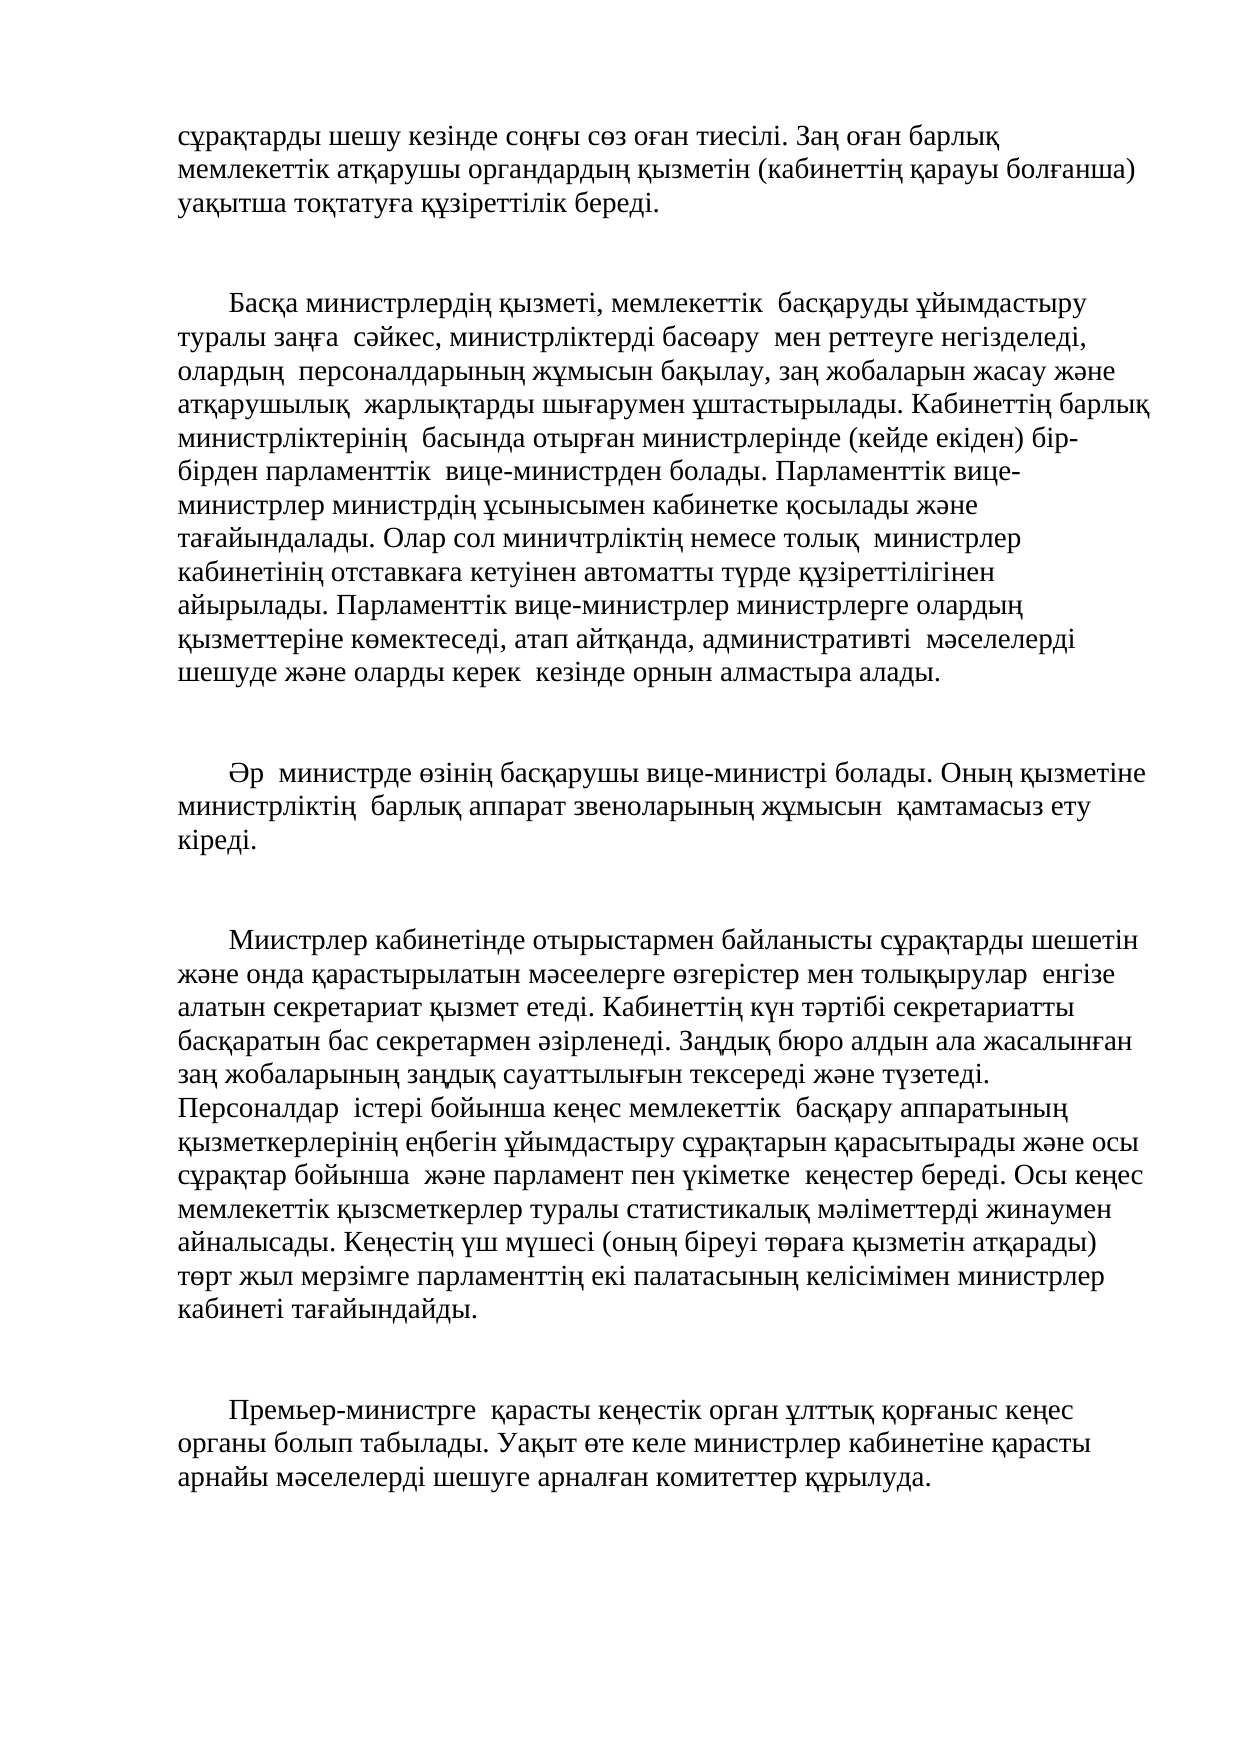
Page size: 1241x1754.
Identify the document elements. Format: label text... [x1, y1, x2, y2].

text Миистрлер кабинетінде отырыстармен байланысты сұрақтарды шешетін және онда қарастырылатын мәсеелерге өзгерістер мен толықырулар енгізе алатын секретариат қызмет етеді. Кабинеттің күн тәртібі секретариатты басқаратын бас секретармен әзірленеді. Заңдық бюро алдын ала жасалынған заң жобаларының заңдық сауаттылығын тексереді және түзетеді. Персоналдар істері бойынша кеңес мемлекеттік басқару аппаратының қызметкерлерінің еңбегін ұйымдастыру сұрақтарын қарасытырады және осы сұрақтар бойынша және парламент пен үкіметке кеңестер береді. Осы кеңес мемлекеттік қызсметкерлер туралы статистикалық мәліметтерді жинаумен айналысады. Кеңестің үш мүшесі (оның біреуі төраға қызметін атқарады) төрт жыл мерзімге парламенттің екі палатасының келісімімен министрлер кабинеті тағайындайды. [177, 922, 1152, 1325]
text Басқа министрлердің қызметі, мемлекеттік басқаруды ұйымдастыру туралы заңға сәйкес, министрліктерді басөару мен реттеуге негізделеді, олардың персоналдарының жұмысын бақылау, заң жобаларын жасау және атқарушылық жарлықтарды шығарумен ұштастырылады. Кабинеттің барлық министрліктерінің басында отырған министрлерінде (кейде екіден) бір-бірден парламенттік вице-министрден болады. Парламенттік вице-министрлер министрдің ұсынысымен кабинетке қосылады және тағайындалады. Олар сол миничтрліктің немесе толық министрлер кабинетінің отставкаға кетуінен автоматты түрде құзіреттілігінен айырылады. Парламенттік вице-министрлер министрлерге олардың қызметтеріне көмектеседі, атап айтқанда, административті мәселелерді шешуде және оларды керек кезінде орнын алмастыра алады. [177, 286, 1152, 688]
text Әр министрде өзінің басқарушы вице-министрі болады. Оның қызметіне министрліктің барлық аппарат звеноларының жұмысын қамтамасыз ету кіреді. [177, 755, 1152, 856]
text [177, 118, 1152, 219]
text Премьер-министрге қарасты кеңестік орган ұлттық қорғаныс кеңес органы болып табылады. Уақыт өте келе министрлер кабинетіне қарасты арнайы мәселелерді шешуге арналған комитеттер құрылуда. [177, 1392, 1152, 1492]
